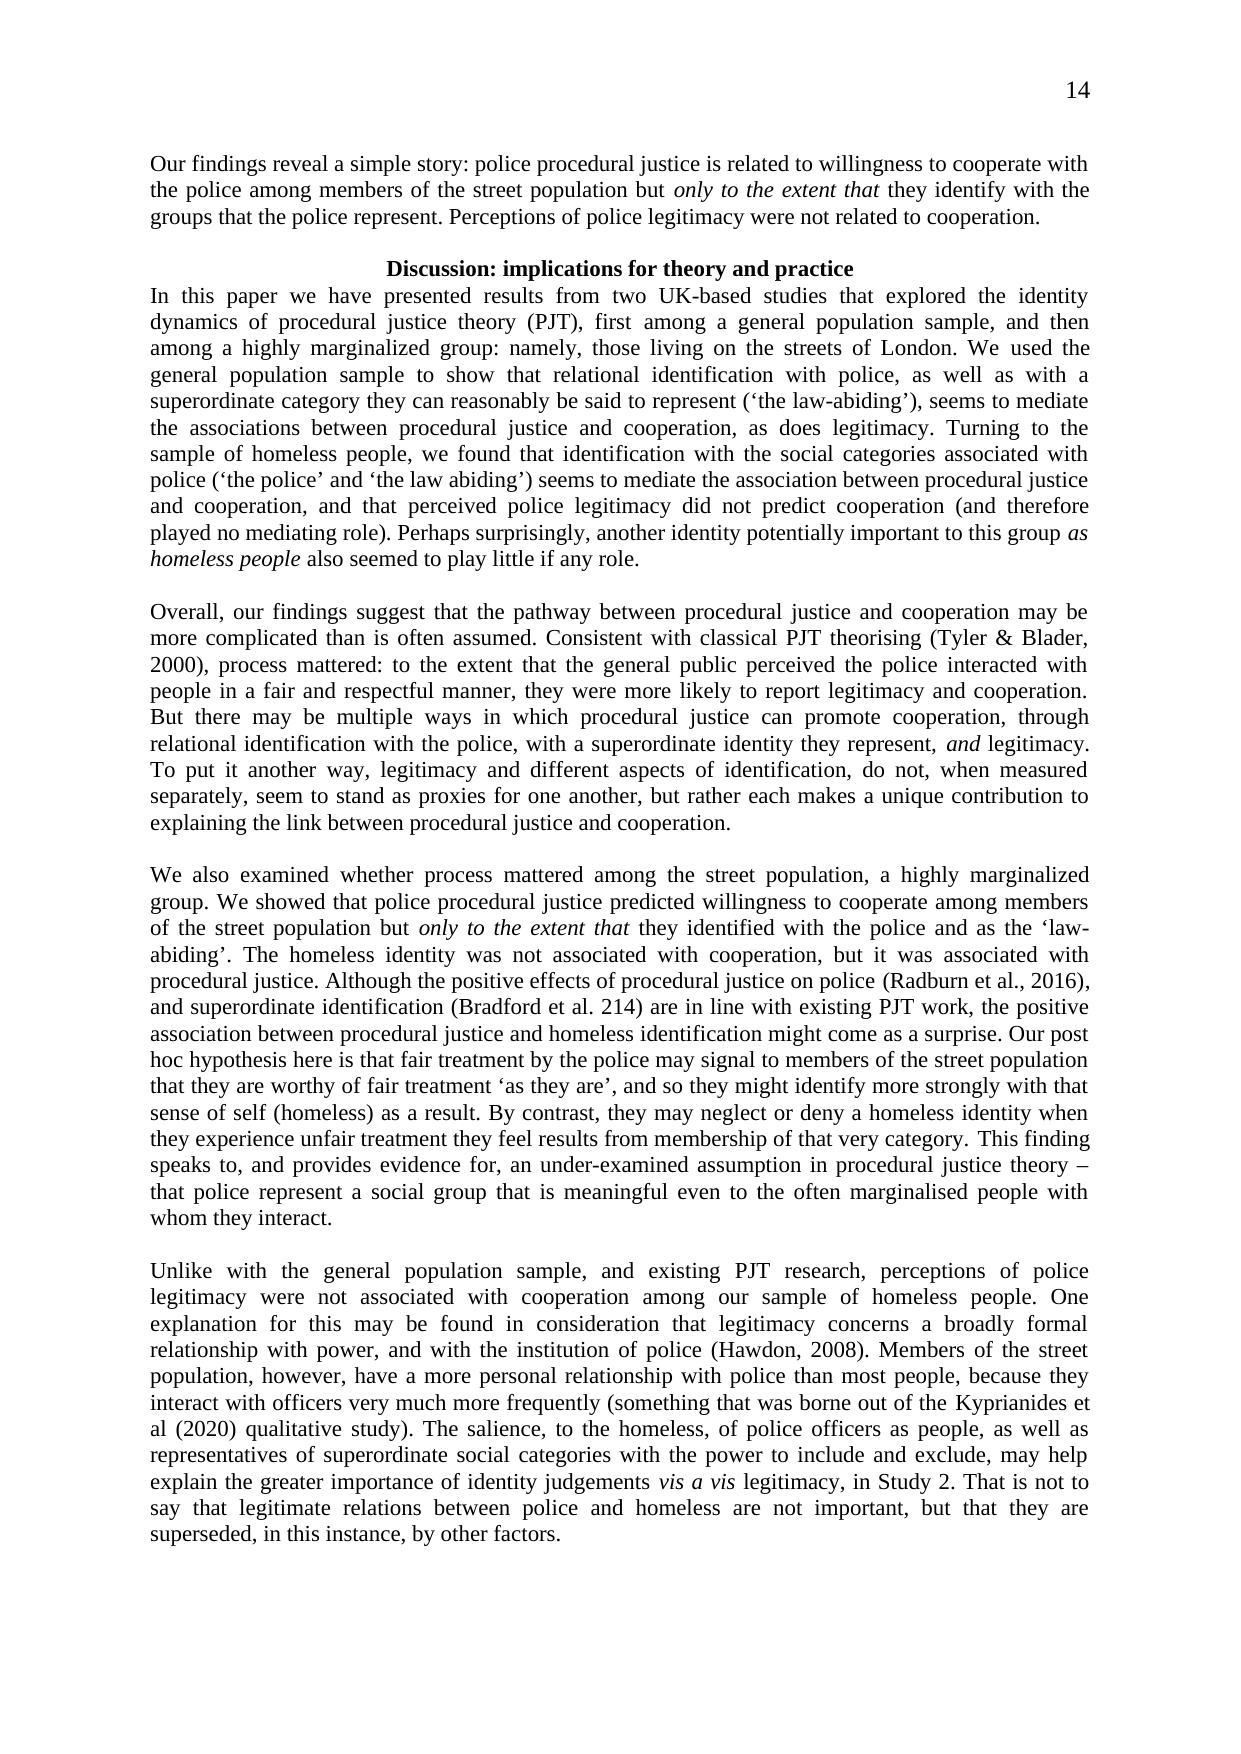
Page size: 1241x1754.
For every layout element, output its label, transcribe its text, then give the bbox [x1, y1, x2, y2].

text We also examined whether process mattered among the street population, a highly marginalized group. We showed that police procedural justice predicted willingness to cooperate among members of the street population but only to the extent that they identified with the police and as the ‘law-abiding’. The homeless identity was not associated with cooperation, but it was associated with procedural justice. Although the positive effects of procedural justice on police (Radburn et al., 2016), and superordinate identification (Bradford et al. 214) are in line with existing PJT work, the positive association between procedural justice and homeless identification might come as a surprise. Our post hoc hypothesis here is that fair treatment by the police may signal to members of the street population that they are worthy of fair treatment ‘as they are’, and so they might identify more strongly with that sense of self (homeless) as a result. By contrast, they may neglect or deny a homeless identity when they experience unfair treatment they feel results from membership of that very category. This finding speaks to, and provides evidence for, an under-examined assumption in procedural justice theory – that police represent a social group that is meaningful even to the often marginalised people with whom they interact. [150, 862, 1090, 1231]
text Unlike with the general population sample, and existing PJT research, perceptions of police legitimacy were not associated with cooperation among our sample of homeless people. One explanation for this may be found in consideration that legitimacy concerns a broadly formal relationship with power, and with the institution of police (Hawdon, 2008). Members of the street population, however, have a more personal relationship with police than most people, because they interact with officers very much more frequently (something that was borne out of the Kyprianides et al (2020) qualitative study). The salience, to the homeless, of police officers as people, as well as representatives of superordinate social categories with the power to include and exclude, may help explain the greater importance of identity judgements vis a vis legitimacy, in Study 2. That is not to say that legitimate relations between police and homeless are not important, but that they are superseded, in this instance, by other factors. [150, 1257, 1090, 1547]
text Overall, our findings suggest that the pathway between procedural justice and cooperation may be more complicated than is often assumed. Consistent with classical PJT theorising (Tyler & Blader, 2000), process mattered: to the extent that the general public perceived the police interacted with people in a fair and respectful manner, they were more likely to report legitimacy and cooperation. But there may be multiple ways in which procedural justice can promote cooperation, through relational identification with the police, with a superordinate identity they represent, and legitimacy. To put it another way, legitimacy and different aspects of identification, do not, when measured separately, seem to stand as proxies for one another, but rather each makes a unique contribution to explaining the link between procedural justice and cooperation. [150, 598, 1090, 835]
text Discussion: implications for theory and practice [150, 255, 1090, 282]
text Our findings reveal a simple story: police procedural justice is related to willingness to cooperate with the police among members of the street population but only to the extent that they identify with the groups that the police represent. Perceptions of police legitimacy were not related to cooperation. [150, 150, 1090, 229]
text In this paper we have presented results from two UK-based studies that explored the identity dynamics of procedural justice theory (PJT), first among a general population sample, and then among a highly marginalized group: namely, those living on the streets of London. We used the general population sample to show that relational identification with police, as well as with a superordinate category they can reasonably be said to represent (‘the law-abiding’), seems to mediate the associations between procedural justice and cooperation, as does legitimacy. Turning to the sample of homeless people, we found that identification with the social categories associated with police (‘the police’ and ‘the law abiding’) seems to mediate the association between procedural justice and cooperation, and that perceived police legitimacy did not predict cooperation (and therefore played no mediating role). Perhaps surprisingly, another identity potentially important to this group as homeless people also seemed to play little if any role. [150, 282, 1090, 572]
